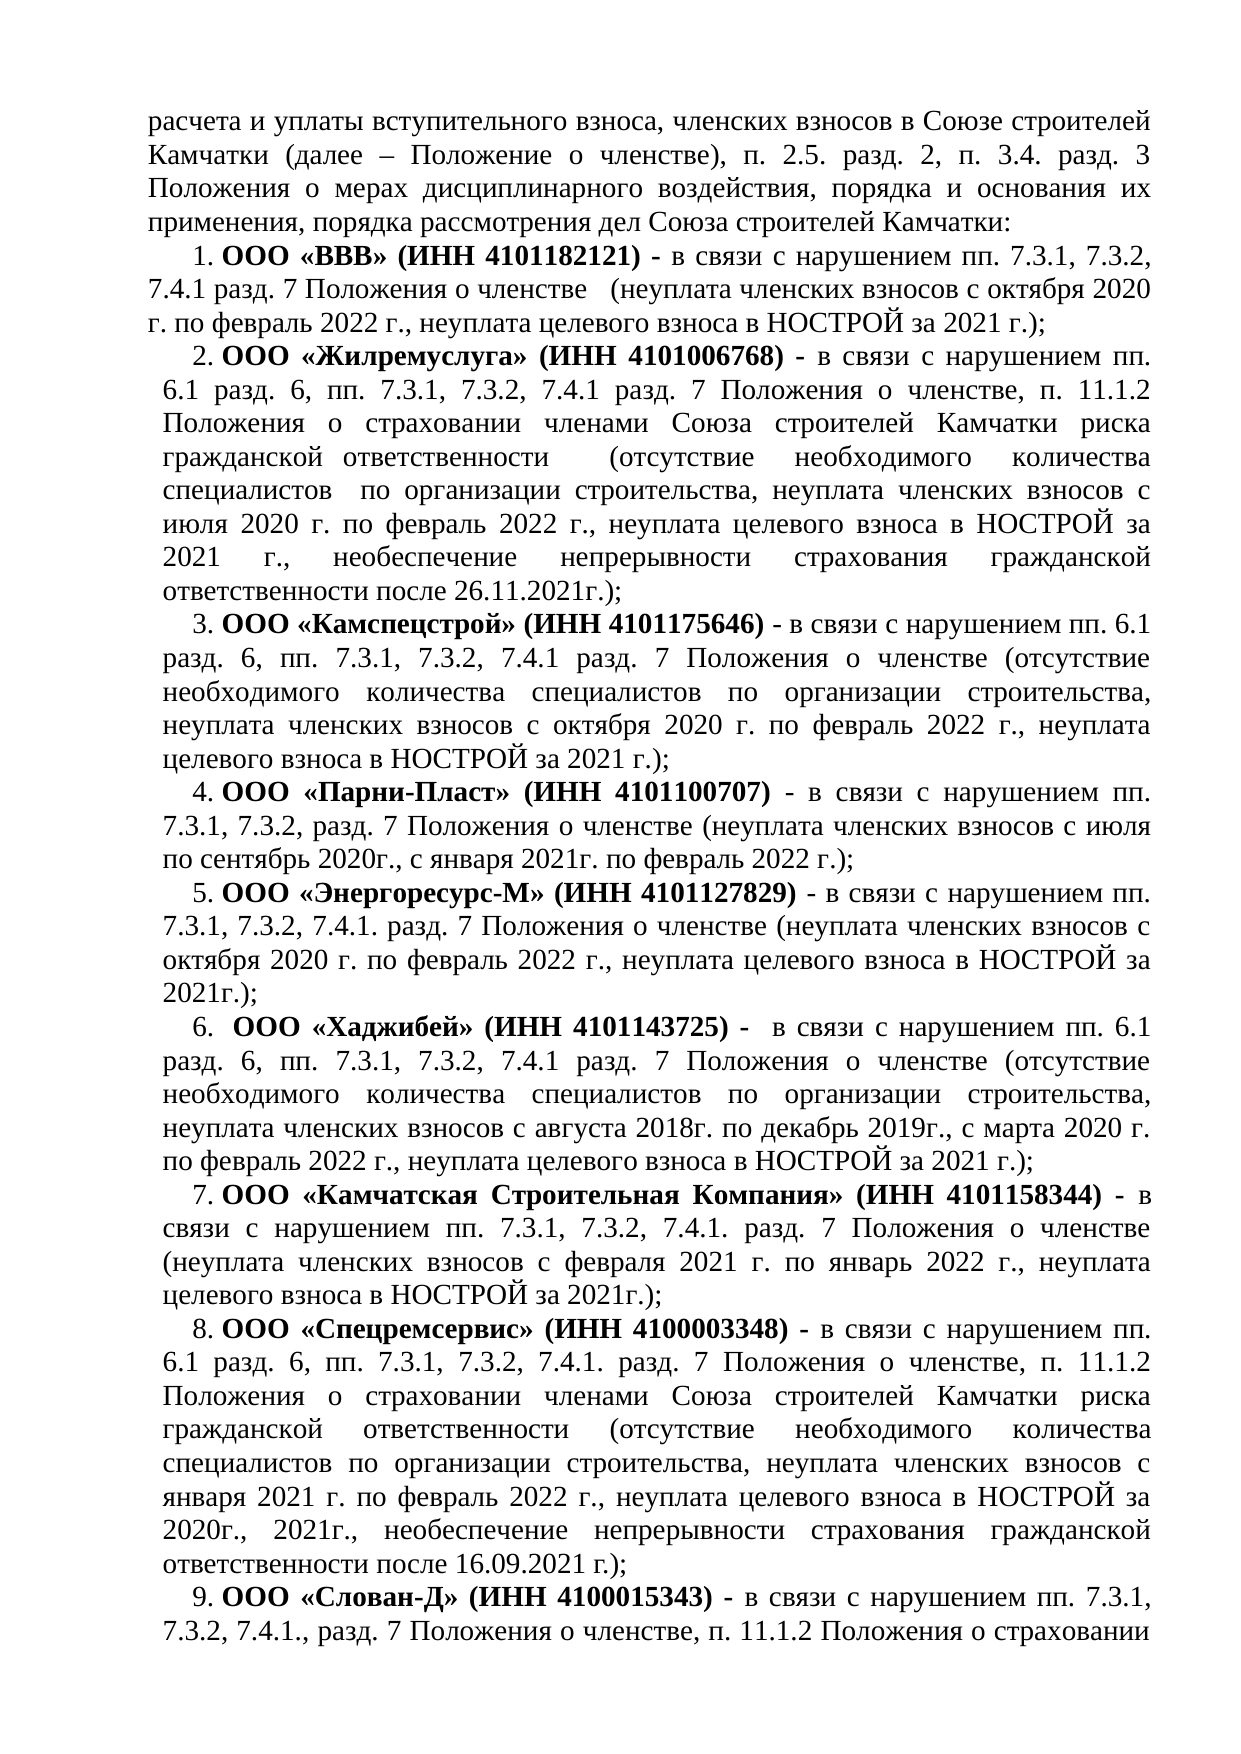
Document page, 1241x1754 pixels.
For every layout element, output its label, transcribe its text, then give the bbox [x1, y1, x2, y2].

text расчета и уплаты вступительного взноса, членских взносов в Союзе строителей Камчатки (далее – Положение о членстве), п. 2.5. разд. 2, п. 3.4. разд. 3 Положения о мерах дисциплинарного воздействия, порядка и основания их применения, порядка рассмотрения дел Союза строителей Камчатки: [148, 103, 1152, 238]
list ООО «Хаджибей» (ИНН 4101143725) - в связи с нарушением пп. 6.1 разд. 6, пп. 7.3.1, 7.3.2, 7.4.1 разд. 7 Положения о членстве (отсутствие необходимого количества специалистов по организации строительства, неуплата членских взносов с августа 2018г. по декабрь 2019г., с марта 2020 г. по февраль 2022 г., неуплата целевого взноса в НОСТРОЙ за 2021 г.); [162, 1009, 1152, 1177]
list ООО «Жилремуслуга» (ИНН 4101006768) - в связи с нарушением пп. 6.1 разд. 6, пп. 7.3.1, 7.3.2, 7.4.1 разд. 7 Положения о членстве, п. 11.1.2 Положения о страховании членами Союза строителей Камчатки риска гражданской ответственности (отсутствие необходимого количества специалистов по организации строительства, неуплата членских взносов с июля 2020 г. по февраль 2022 г., неуплата целевого взноса в НОСТРОЙ за 2021 г., необеспечение непрерывности страхования гражданской ответственности после 26.11.2021г.); [162, 338, 1152, 607]
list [162, 1579, 1152, 1646]
list ООО «Энергоресурс-М» (ИНН 4101127829) - в связи с нарушением пп. 7.3.1, 7.3.2, 7.4.1. разд. 7 Положения о членстве (неуплата членских взносов с октября 2020 г. по февраль 2022 г., неуплата целевого взноса в НОСТРОЙ за 2021г.); [162, 875, 1152, 1009]
list ООО «Спецремсервис» (ИНН 4100003348) - в связи с нарушением пп. 6.1 разд. 6, пп. 7.3.1, 7.3.2, 7.4.1. разд. 7 Положения о членстве, п. 11.1.2 Положения о страховании членами Союза строителей Камчатки риска гражданской ответственности (отсутствие необходимого количества специалистов по организации строительства, неуплата членских взносов с января 2021 г. по февраль 2022 г., неуплата целевого взноса в НОСТРОЙ за 2020г., 2021г., необеспечение непрерывности страхования гражданской ответственности после 16.09.2021 г.); [162, 1311, 1152, 1579]
list ООО «Камчатская Строительная Компания» (ИНН 4101158344) - в связи с нарушением пп. 7.3.1, 7.3.2, 7.4.1. разд. 7 Положения о членстве (неуплата членских взносов с февраля 2021 г. по январь 2022 г., неуплата целевого взноса в НОСТРОЙ за 2021г.); [162, 1177, 1152, 1311]
list ООО «ВВВ» (ИНН 4101182121) - в связи с нарушением пп. 7.3.1, 7.3.2, 7.4.1 разд. 7 Положения о членстве (неуплата членских взносов с октября 2020 г. по февраль 2022 г., неуплата целевого взноса в НОСТРОЙ за 2021 г.); [148, 238, 1152, 338]
list ООО «Камспецстрой» (ИНН 4101175646) - в связи с нарушением пп. 6.1 разд. 6, пп. 7.3.1, 7.3.2, 7.4.1 разд. 7 Положения о членстве (отсутствие необходимого количества специалистов по организации строительства, неуплата членских взносов с октября 2020 г. по февраль 2022 г., неуплата целевого взноса в НОСТРОЙ за 2021 г.); [162, 607, 1152, 774]
list ООО «Парни-Пласт» (ИНН 4101100707) - в связи с нарушением пп. 7.3.1, 7.3.2, разд. 7 Положения о членстве (неуплата членских взносов с июля по сентябрь 2020г., с января 2021г. по февраль 2022 г.); [162, 774, 1152, 875]
